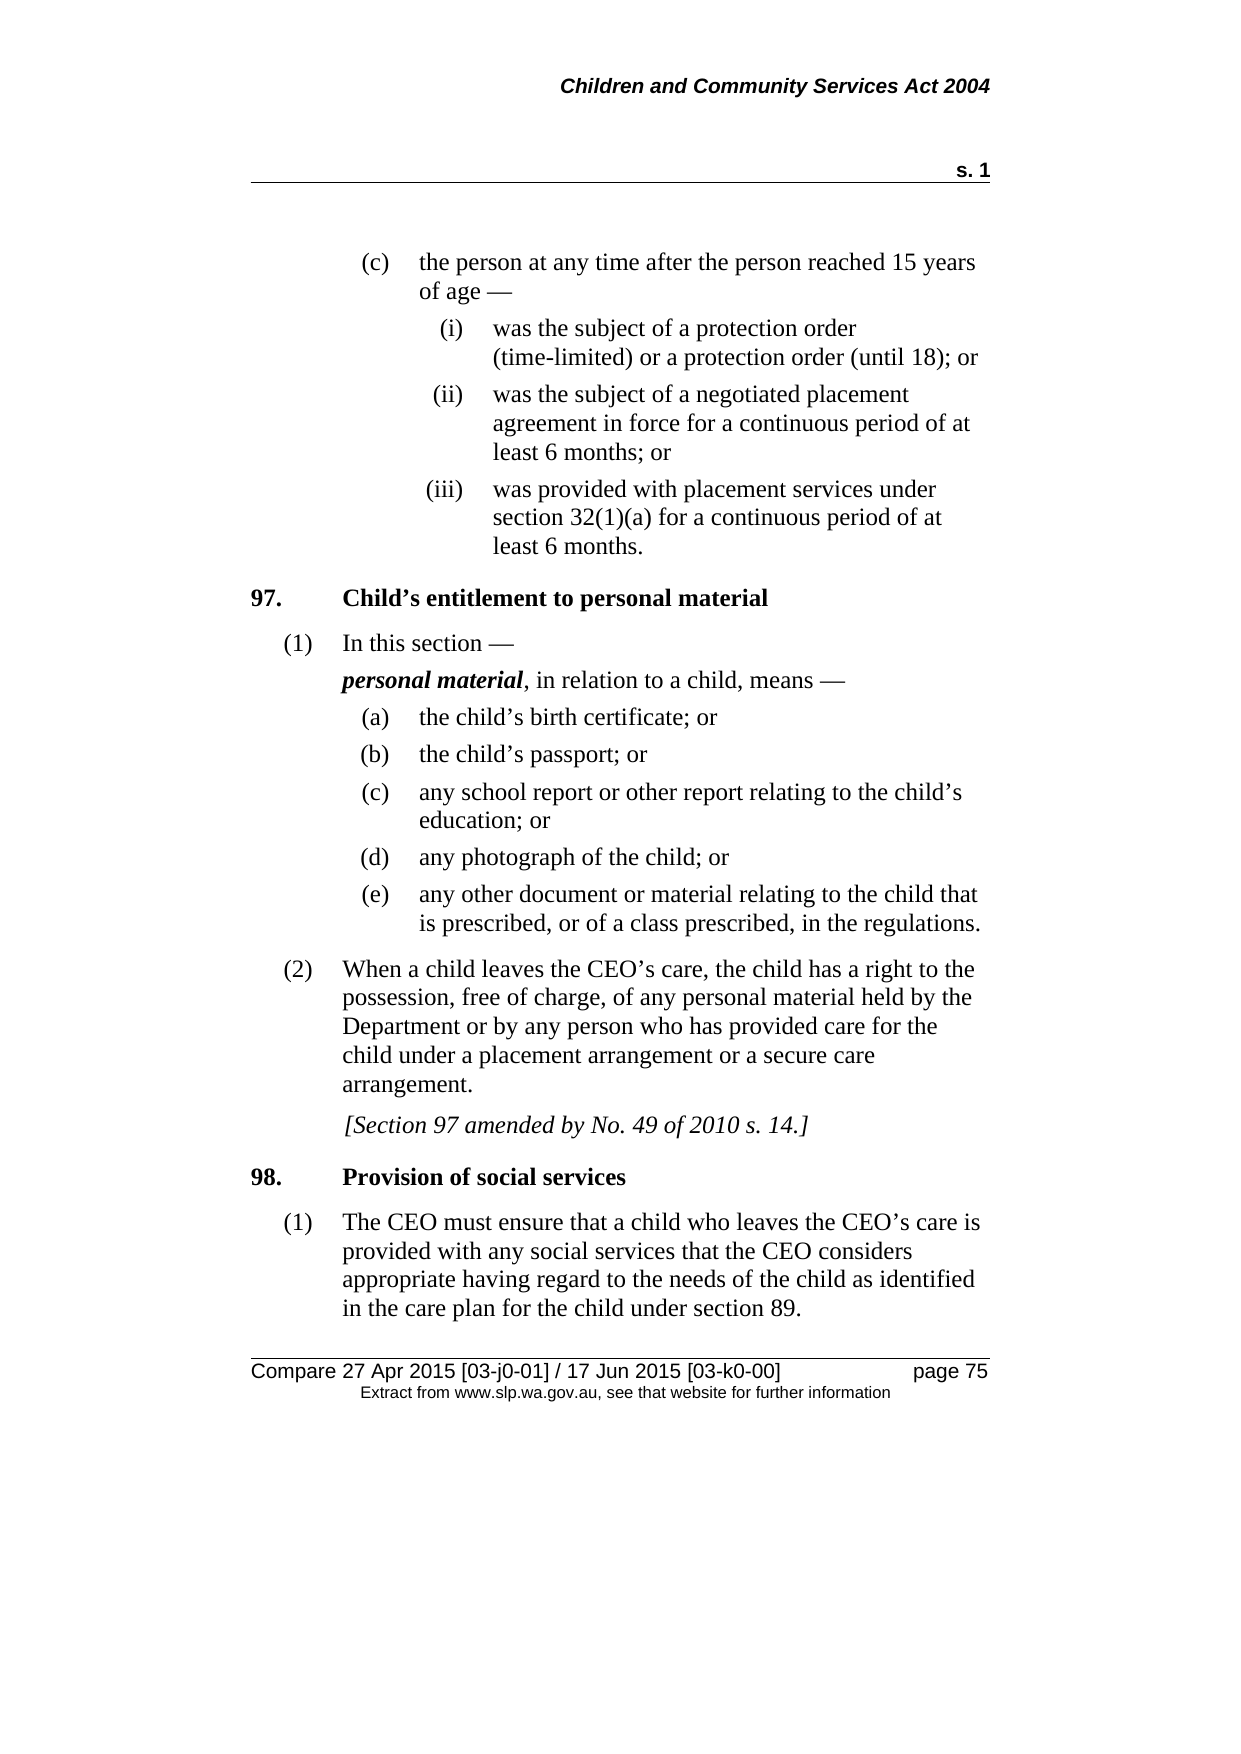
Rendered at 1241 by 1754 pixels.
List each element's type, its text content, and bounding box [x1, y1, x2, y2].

text (b) the child’s passport; or [251, 739, 990, 768]
text [Section 97 amended by No. 49 of 2010 s. 14.] [251, 1110, 990, 1139]
subtitle 98. Provision of social services [251, 1162, 990, 1190]
text (1) In this section — [251, 628, 990, 657]
text (e) any other document or material relating to the child that is prescribed, or of a class prescribed, in the regulations. [251, 879, 990, 937]
text (2) When a child leaves the CEO’s care, the child has a right to the possession, free of charge, of any personal material held by the Department or by any person who has provided care for the child under a placement arrangement or a secure care arrangement. [251, 954, 990, 1097]
text (i) was the subject of a protection order (time-limited) or a protection order (until 18); or [251, 313, 990, 371]
text (iii) was provided with placement services under section 32(1)(a) for a continuous period of at least 6 months. [251, 474, 990, 560]
text (ii) was the subject of a negotiated placement agreement in force for a continuous period of at least 6 months; or [251, 379, 990, 465]
text (c) the person at any time after the person reached 15 years of age — [251, 247, 990, 305]
text (c) any school report or other report relating to the child’s education; or [251, 777, 990, 834]
subtitle 97. Child’s entitlement to personal material [251, 583, 990, 612]
text (a) the child’s birth certificate; or [251, 702, 990, 731]
text personal material, in relation to a child, means — [251, 665, 990, 694]
text (d) any photograph of the child; or [251, 842, 990, 871]
text (1) The CEO must ensure that a child who leaves the CEO’s care is provided with any social services that the CEO considers appropriate having regard to the needs of the child as identified in the care plan for the child under section 89. [251, 1207, 990, 1322]
